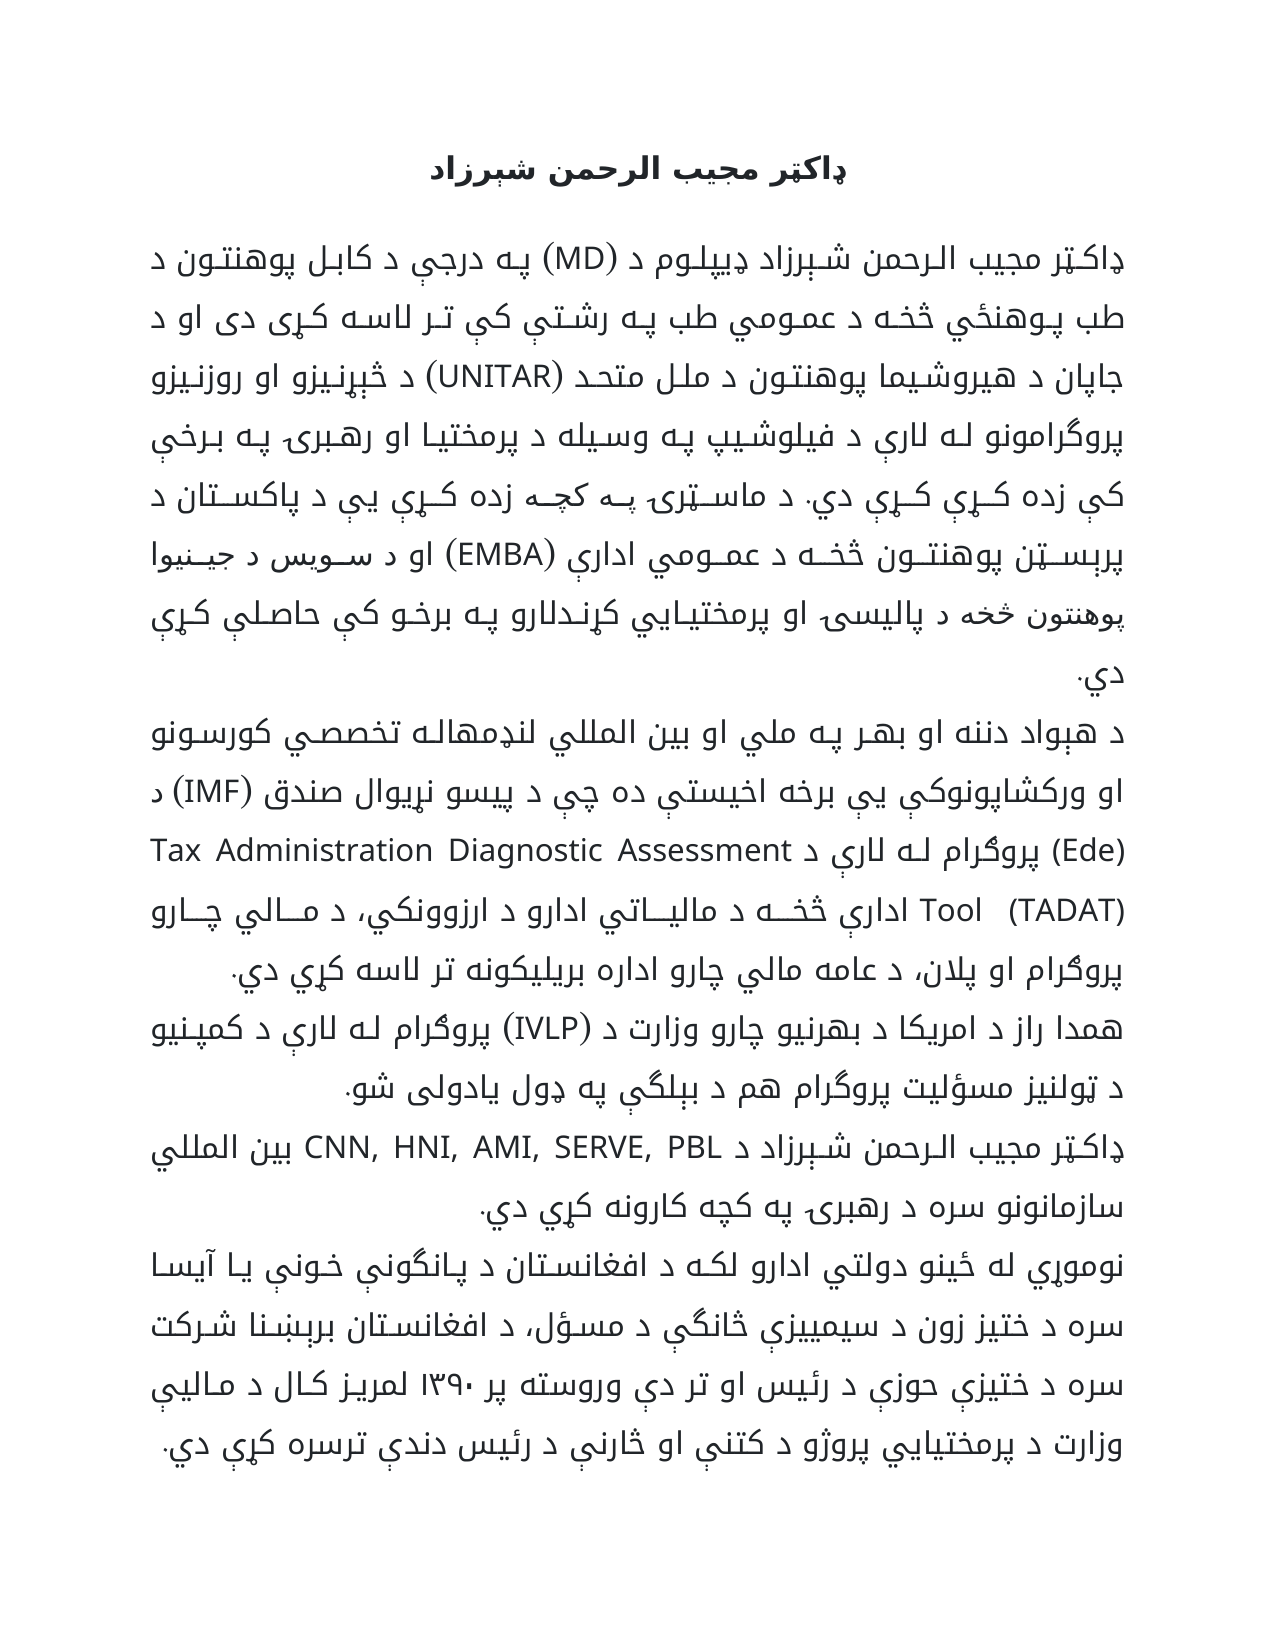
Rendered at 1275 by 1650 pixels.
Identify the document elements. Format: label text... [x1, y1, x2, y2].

text همدا راز د امريکا د بهرنيو چارو وزارت د (IVLP) پروګرام له لارې د کمپنيو د ټولنيز مسؤليت پروگرام هم د بېلگې په ډول يادولی شو. [150, 999, 1125, 1118]
text ډاکټر مجيب الرحمن شېرزاد ډيپلوم د (MD) په درجې د کابل پوهنتون د طب پوهنځي څخه د عمومي طب په رشتې کې تر لاسه کړی دی او د جاپان د هيروشيما پوهنتون د ملل متحد (UNITAR) د څېړنيزو او روزنيزو پروگرامونو له لارې د فيلوشيپ په وسيله د پرمختيا او رهبرۍ په برخې کې زده کړې کړې دي. د ماسټرۍ په کچه زده کړې يې د پاکستان د پرېسټن پوهنتون څخه د عمومي ادارې (EMBA) او د سویس د جینیوا پوهنتون څخه د پاليسۍ او پرمختيايي کړندلارو په برخو کې حاصلې کړې دي. [150, 229, 1125, 703]
text د هېواد دننه او بهر په ملي او بين المللي لنډمهاله تخصصي کورسونو او ورکشاپونوکې يې برخه اخيستې ده چې د پيسو نړيوال صندق (IMF) د (Ede) پروګرام له لارې د Tax Administration Diagnostic Assessment Tool (TADAT) ادارې څخه د مالياتي ادارو د ارزوونکي، د مالي چارو پروګرام او پلان، د عامه مالي چارو اداره بريليکونه تر لاسه کړي دي. [150, 703, 1125, 999]
text نوموړي له ځينو دولتي ادارو لکه د افغانستان د پانگونې خونې يا آيسا سره د ختيز زون د سيمييزې څانگې د مسؤل، د افغانستان برېښنا شرکت سره د ختيزې حوزې د رئيس او تر دې وروسته پر ۱۳۹۰ لمريز کال د ماليې وزارت د پرمختيايي پروژو د کتنې او څارنې د رئيس دندې ترسره کړې دي. [150, 1237, 1125, 1474]
text ډاکټر مجيب الرحمن شېرزاد د CNN, HNI, AMI, SERVE, PBL بين المللي سازمانونو سره د رهبرۍ په کچه کارونه کړي دي. [150, 1118, 1125, 1237]
text ډاکټر مجیب الرحمن شېرزاد [150, 150, 1125, 186]
